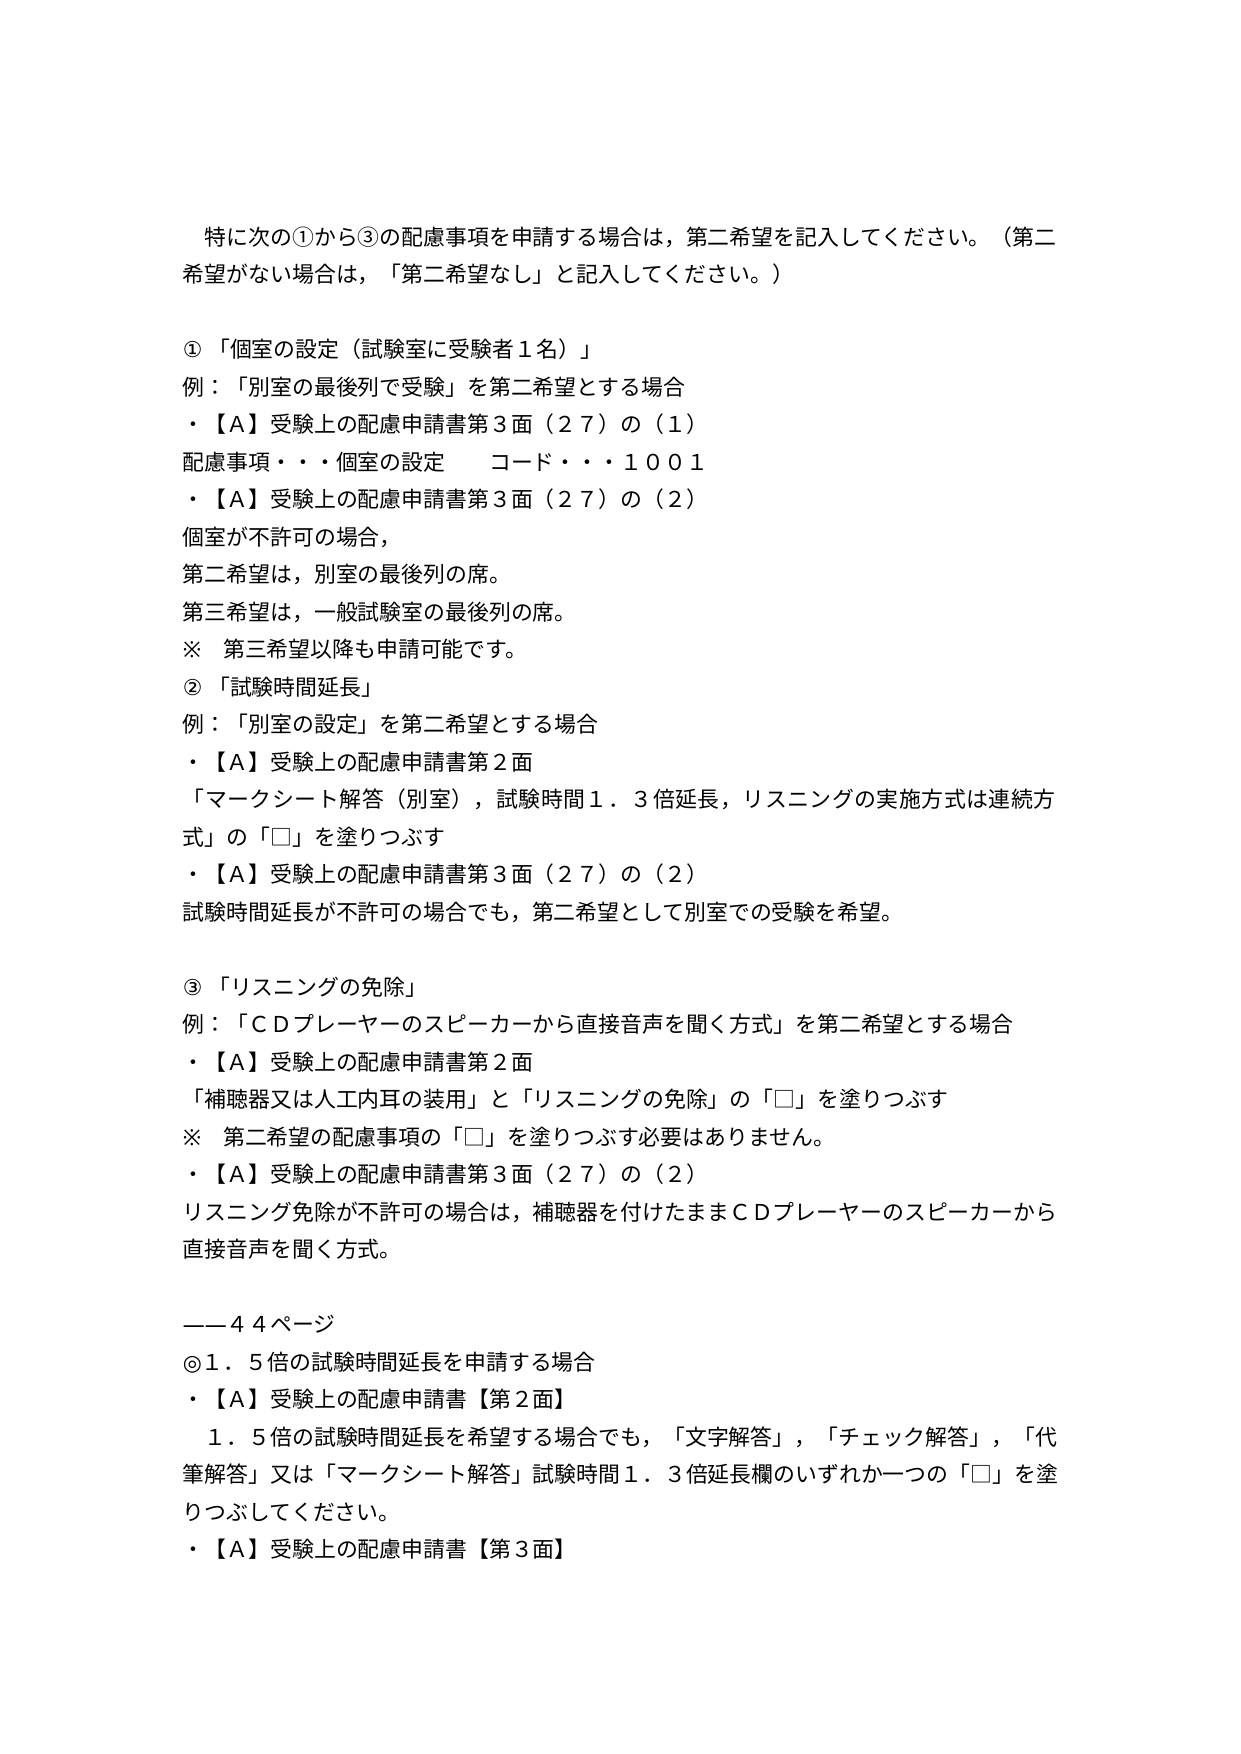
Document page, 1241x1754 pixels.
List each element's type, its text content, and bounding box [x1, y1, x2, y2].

text ・【Ａ】受験上の配慮申請書【第２面】 [183, 1379, 1058, 1417]
text １．５倍の試験時間延長を希望する場合でも，「文字解答」，「チェック解答」，「代筆解答」又は「マークシート解答」試験時間１．３倍延長欄のいずれか一つの「□」を塗りつぶしてください。 [183, 1417, 1058, 1529]
text 試験時間延長が不許可の場合でも，第二希望として別室での受験を希望。 [183, 892, 1058, 929]
text 第三希望は，一般試験室の最後列の席。 [183, 592, 1058, 629]
text ◎１．５倍の試験時間延長を申請する場合 [183, 1342, 1058, 1379]
text 「補聴器又は人工内耳の装用」と「リスニングの免除」の「□」を塗りつぶす [183, 1079, 1058, 1117]
text ・【Ａ】受験上の配慮申請書第３面（２７）の（２） [183, 1154, 1058, 1192]
text 配慮事項・・・個室の設定 コード・・・１００１ [183, 442, 1058, 479]
text ・【Ａ】受験上の配慮申請書第３面（２７）の（２） [183, 479, 1058, 517]
text ・【Ａ】受験上の配慮申請書第３面（２７）の（２） [183, 854, 1058, 892]
text ※ 第二希望の配慮事項の「□」を塗りつぶす必要はありません。 [183, 1117, 1058, 1154]
text 例：「別室の設定」を第二希望とする場合 [183, 704, 1058, 742]
text 第二希望は，別室の最後列の席。 [183, 554, 1058, 592]
text ・【Ａ】受験上の配慮申請書第３面（２７）の（１） [183, 404, 1058, 442]
text ・【Ａ】受験上の配慮申請書第２面 [183, 742, 1058, 779]
text ・【Ａ】受験上の配慮申請書第２面 [183, 1042, 1058, 1079]
text ・【Ａ】受験上の配慮申請書【第３面】 [183, 1529, 1058, 1567]
text 例：「別室の最後列で受験」を第二希望とする場合 [183, 367, 1058, 404]
text 「マークシート解答（別室），試験時間１．３倍延長，リスニングの実施方式は連続方式」の「□」を塗りつぶす [183, 779, 1058, 854]
text 例：「ＣＤプレーヤーのスピーカーから直接音声を聞く方式」を第二希望とする場合 [183, 1004, 1058, 1042]
text ③ 「リスニングの免除」 [183, 967, 1058, 1004]
text リスニング免除が不許可の場合は，補聴器を付けたままＣＤプレーヤーのスピーカーから直接音声を聞く方式。 [183, 1192, 1058, 1267]
text ② 「試験時間延長」 [183, 667, 1058, 704]
text ※ 第三希望以降も申請可能です。 [183, 629, 1058, 667]
text 特に次の①から③の配慮事項を申請する場合は，第二希望を記入してください。（第二希望がない場合は，「第二希望なし」と記入してください。） [183, 217, 1058, 292]
text ① 「個室の設定（試験室に受験者１名）」 [183, 329, 1058, 367]
text 個室が不許可の場合， [183, 517, 1058, 554]
text ――４４ページ [183, 1304, 1058, 1342]
